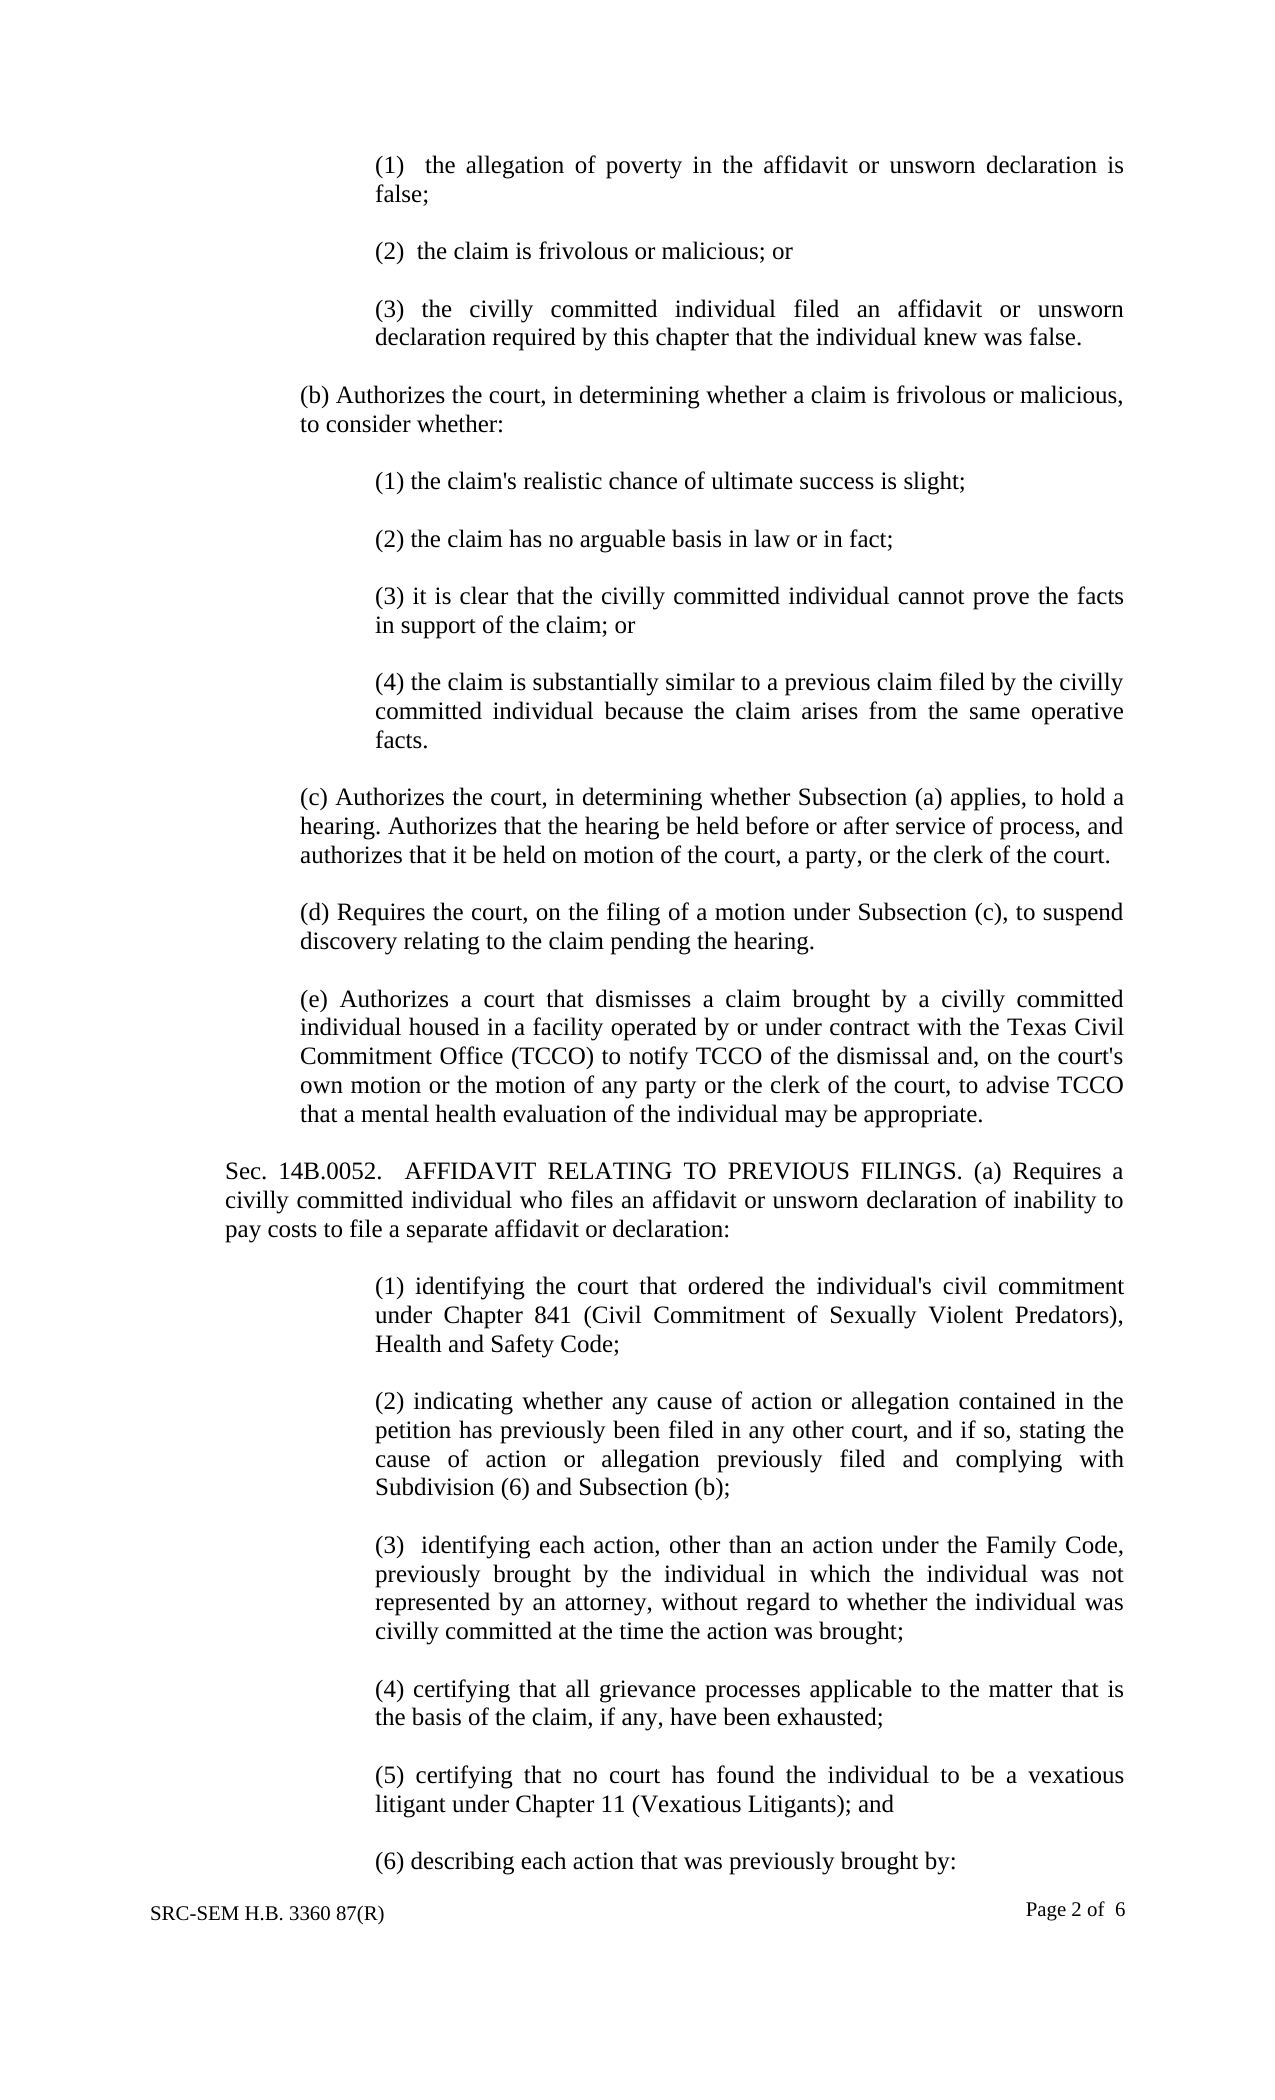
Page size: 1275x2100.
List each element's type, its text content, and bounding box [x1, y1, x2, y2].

text (d) Requires the court, on the filing of a motion under Subsection (c), to suspend discovery relating to the claim pending the hearing. [300, 897, 1125, 955]
text (b) Authorizes the court, in determining whether a claim is frivolous or malicious, to consider whether: [300, 380, 1125, 437]
text Sec. 14B.0052. AFFIDAVIT RELATING TO PREVIOUS FILINGS. (a) Requires a civilly committed individual who files an affidavit or unsworn declaration of inability to pay costs to file a separate affidavit or declaration: [225, 1156, 1125, 1242]
text (1) the allegation of poverty in the affidavit or unsworn declaration is false; [375, 150, 1125, 207]
text (4) certifying that all grievance processes applicable to the matter that is the basis of the claim, if any, have been exhausted; [375, 1674, 1125, 1731]
text (6) describing each action that was previously brought by: [375, 1846, 1125, 1875]
text (e) Authorizes a court that dismisses a claim brought by a civilly committed individual housed in a facility operated by or under contract with the Texas Civil Commitment Office (TCCO) to notify TCCO of the dismissal and, on the court's own motion or the motion of any party or the clerk of the court, to advise TCCO that a mental health evaluation of the individual may be appropriate. [300, 984, 1125, 1127]
text (c) Authorizes the court, in determining whether Subsection (a) applies, to hold a hearing. Authorizes that the hearing be held before or after service of process, and authorizes that it be held on motion of the court, a party, or the clerk of the court. [300, 782, 1125, 869]
text (5) certifying that no court has found the individual to be a vexatious litigant under Chapter 11 (Vexatious Litigants); and [375, 1760, 1125, 1817]
text (4) the claim is substantially similar to a previous claim filed by the civilly committed individual because the claim arises from the same operative facts. [375, 667, 1125, 754]
text (3) it is clear that the civilly committed individual cannot prove the facts in support of the claim; or [375, 581, 1125, 639]
text (1) the claim's realistic chance of ultimate success is slight; [375, 466, 1125, 495]
text (3) the civilly committed individual filed an affidavit or unsworn declaration required by this chapter that the individual knew was false. [375, 294, 1125, 351]
text (2) indicating whether any cause of action or allegation contained in the petition has previously been filed in any other court, and if so, stating the cause of action or allegation previously filed and complying with Subdivision (6) and Subsection (b); [375, 1386, 1125, 1501]
text (3) identifying each action, other than an action under the Family Code, previously brought by the individual in which the individual was not represented by an attorney, without regard to whether the individual was civilly committed at the time the action was brought; [375, 1530, 1125, 1645]
text (1) identifying the court that ordered the individual's civil commitment under Chapter 841 (Civil Commitment of Sexually Violent Predators), Health and Safety Code; [375, 1271, 1125, 1357]
text (2) the claim has no arguable basis in law or in fact; [375, 524, 1125, 552]
text (2) the claim is frivolous or malicious; or [375, 236, 1125, 265]
